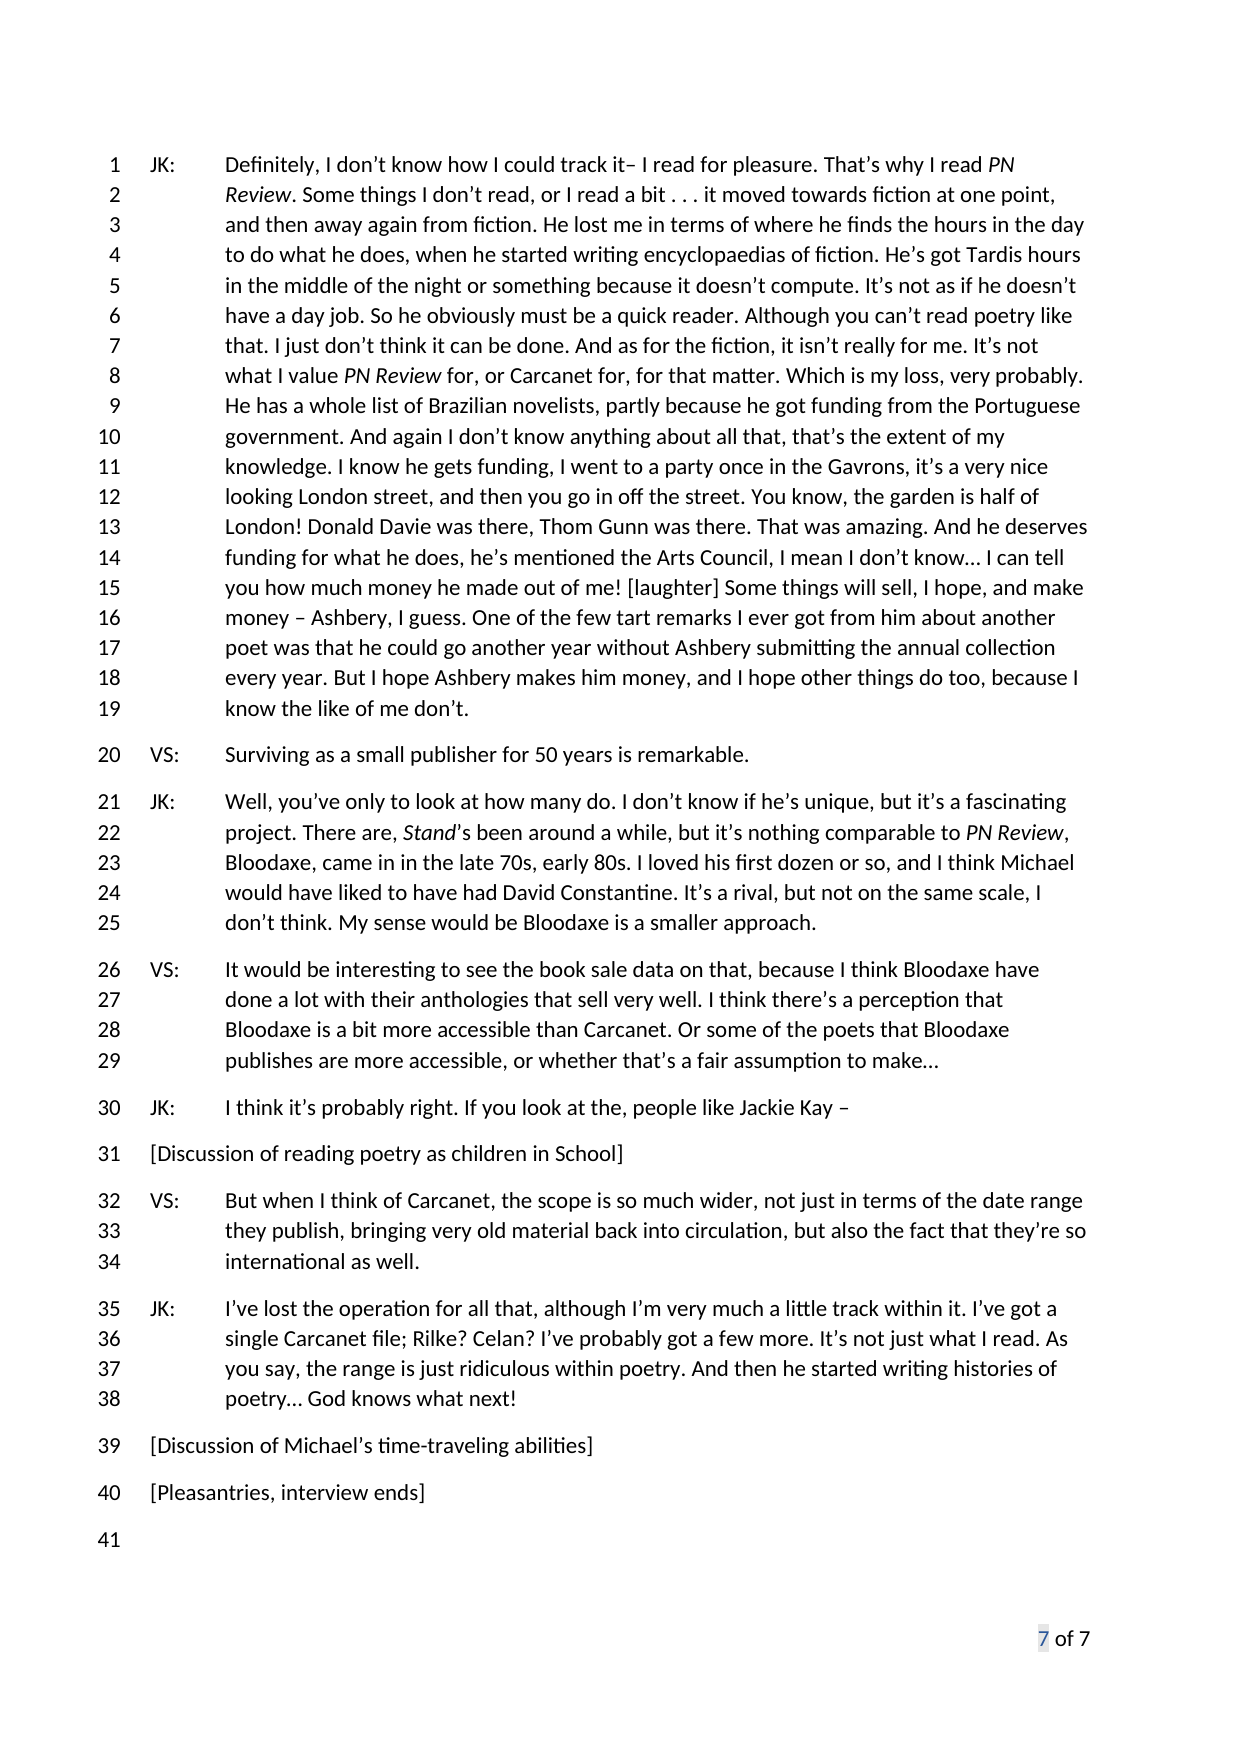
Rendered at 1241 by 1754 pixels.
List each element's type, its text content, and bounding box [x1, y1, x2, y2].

text VS: But when I think of Carcanet, the scope is so much wider, not just in terms of the date range they publish, bringing very old material back into circulation, but also the fact that they’re so international as well. [150, 1186, 1090, 1275]
text VS: It would be interesting to see the book sale data on that, because I think Bloodaxe have done a lot with their anthologies that sell very well. I think there’s a perception that Bloodaxe is a bit more accessible than Carcanet. Or some of the poets that Bloodaxe publishes are more accessible, or whether that’s a fair assumption to make… [150, 955, 1090, 1074]
text JK: Well, you’ve only to look at how many do. I don’t know if he’s unique, but it’s a fascinating project. There are, Stand’s been around a while, but it’s nothing comparable to PN Review, Bloodaxe, came in in the late 70s, early 80s. I loved his first dozen or so, and I think Michael would have liked to have had David Constantine. It’s a rival, but not on the same scale, I don’t think. My sense would be Bloodaxe is a smaller approach. [150, 787, 1090, 936]
text JK: I’ve lost the operation for all that, although I’m very much a little track within it. I’ve got a single Carcanet file; Rilke? Celan? I’ve probably got a few more. It’s not just what I read. As you say, the range is just ridiculous within poetry. And then he started writing histories of poetry… God knows what next! [150, 1294, 1090, 1412]
text JK: Definitely, I don’t know how I could track it– I read for pleasure. That’s why I read PN Review. Some things I don’t read, or I read a bit . . . it moved towards fiction at one point, and then away again from fiction. He lost me in terms of where he finds the hours in the day to do what he does, when he started writing encyclopaedias of fiction. He’s got Tardis hours in the middle of the night or something because it doesn’t compute. It’s not as if he doesn’t have a day job. So he obviously must be a quick reader. Although you can’t read poetry like that. I just don’t think it can be done. And as for the fiction, it isn’t really for me. It’s not what I value PN Review for, or Carcanet for, for that matter. Which is my loss, very probably. He has a whole list of Brazilian novelists, partly because he got funding from the Portuguese government. And again I don’t know anything about all that, that’s the extent of my knowledge. I know he gets funding, I went to a party once in the Gavrons, it’s a very nice looking London street, and then you go in off the street. You know, the garden is half of London! Donald Davie was there, Thom Gunn was there. That was amazing. And he deserves funding for what he does, he’s mentioned the Arts Council, I mean I don’t know… I can tell you how much money he made out of me! [laughter] Some things will sell, I hope, and make money – Ashbery, I guess. One of the few tart remarks I ever got from him about another poet was that he could go another year without Ashbery submitting the annual collection every year. But I hope Ashbery makes him money, and I hope other things do too, because I know the like of me don’t. [150, 150, 1090, 722]
text VS: Surviving as a small publisher for 50 years is remarkable. [150, 741, 1090, 769]
text [Pleasantries, interview ends] [150, 1478, 1090, 1506]
text [Discussion of Michael’s time-traveling abilities] [150, 1431, 1090, 1459]
text JK: I think it’s probably right. If you look at the, people like Jackie Kay – [150, 1093, 1090, 1121]
text [Discussion of reading poetry as children in School] [150, 1139, 1090, 1168]
